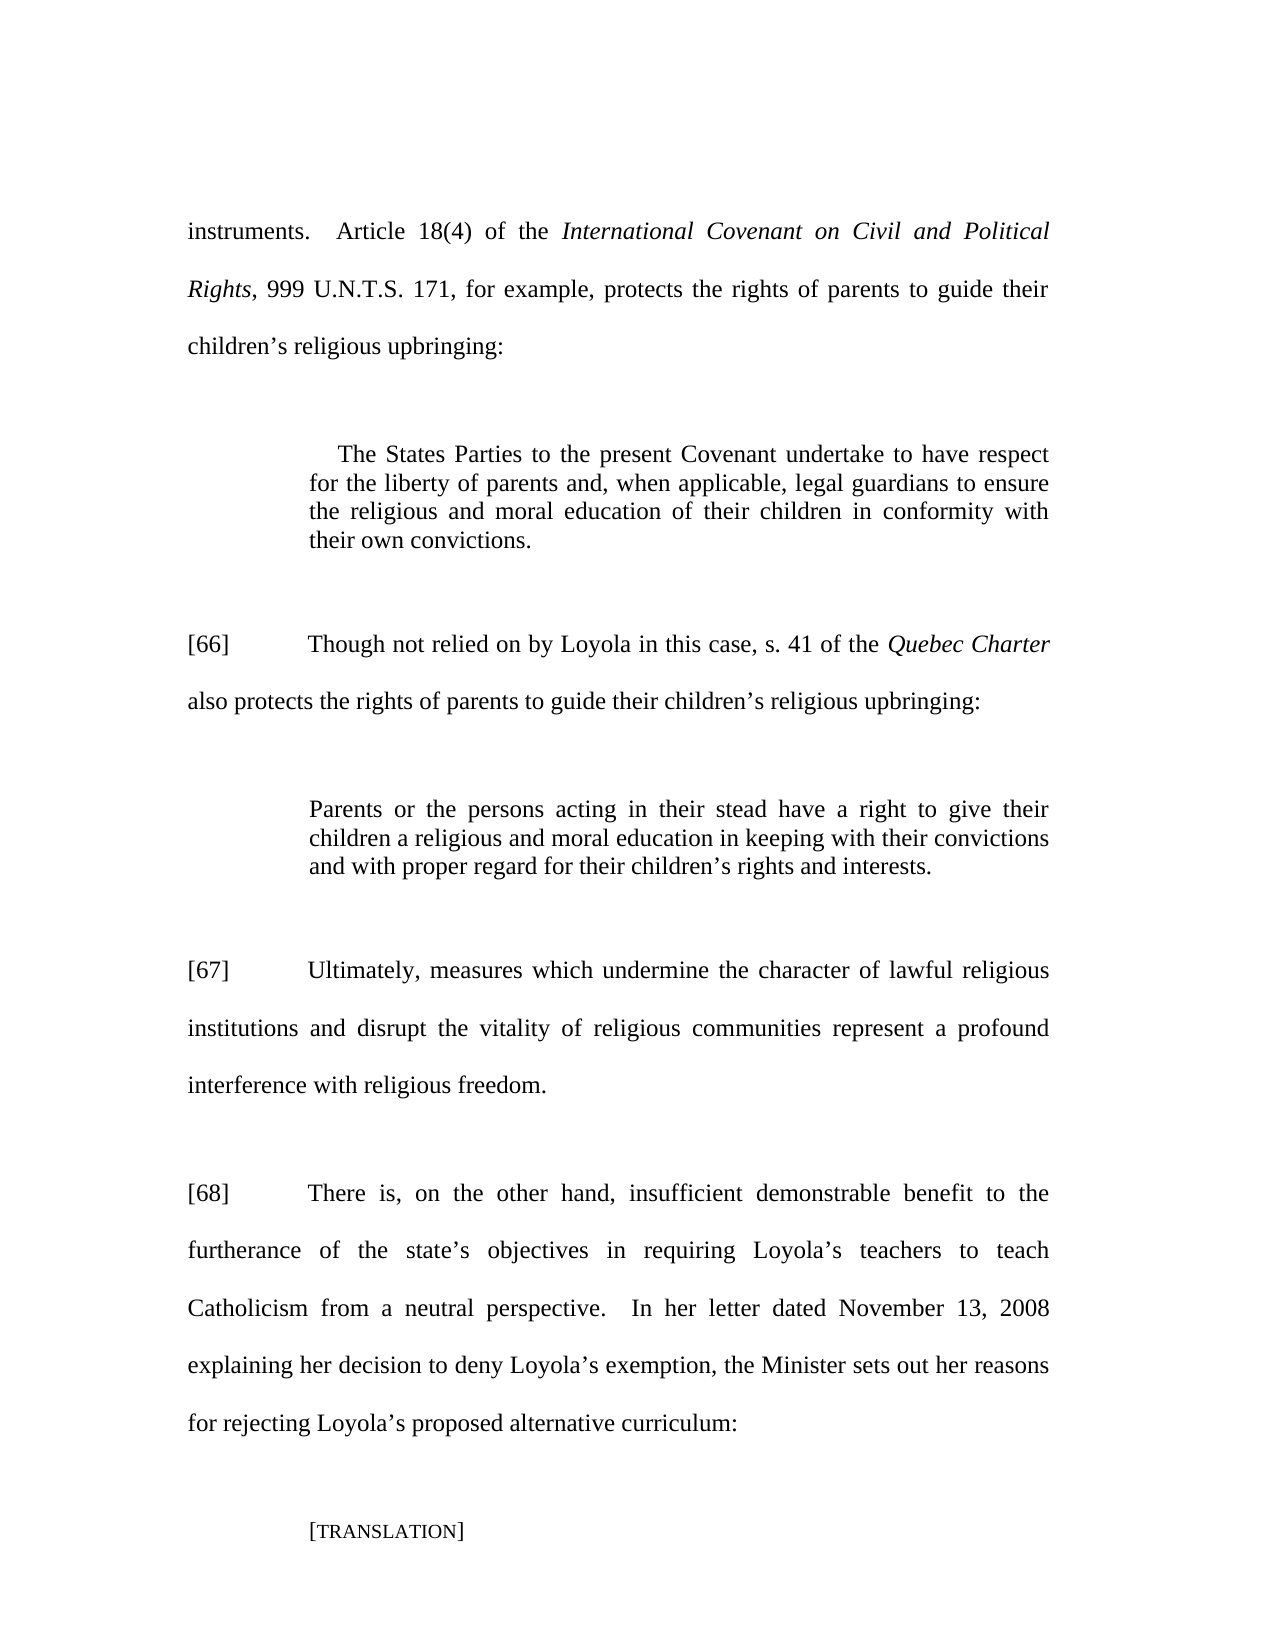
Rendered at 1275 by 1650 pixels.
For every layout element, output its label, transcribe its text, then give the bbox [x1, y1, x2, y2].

text [translation] [309, 1515, 1050, 1544]
text There is, on the other hand, insufficient demonstrable benefit to the furtherance of the state’s objectives in requiring Loyola’s teachers to teach Catholicism from a neutral perspective. In her letter dated November 13, 2008 explaining her decision to deny Loyola’s exemption, the Minister sets out her reasons for rejecting Loyola’s proposed alternative curriculum: [187, 1178, 1050, 1436]
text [187, 216, 1050, 360]
text Parents or the persons acting in their stead have a right to give their children a religious and moral education in keeping with their convictions and with proper regard for their children’s rights and interests. [309, 794, 1050, 880]
text The States Parties to the present Covenant undertake to have respect for the liberty of parents and, when applicable, legal guardians to ensure the religious and moral education of their children in conformity with their own convictions. [309, 439, 1050, 554]
text Ultimately, measures which undermine the character of lawful religious institutions and disrupt the vitality of religious communities represent a profound interference with religious freedom. [187, 955, 1050, 1099]
text Though not relied on by Loyola in this case, s. 41 of the Quebec Charter also protects the rights of parents to guide their children’s religious upbringing: [187, 629, 1050, 715]
